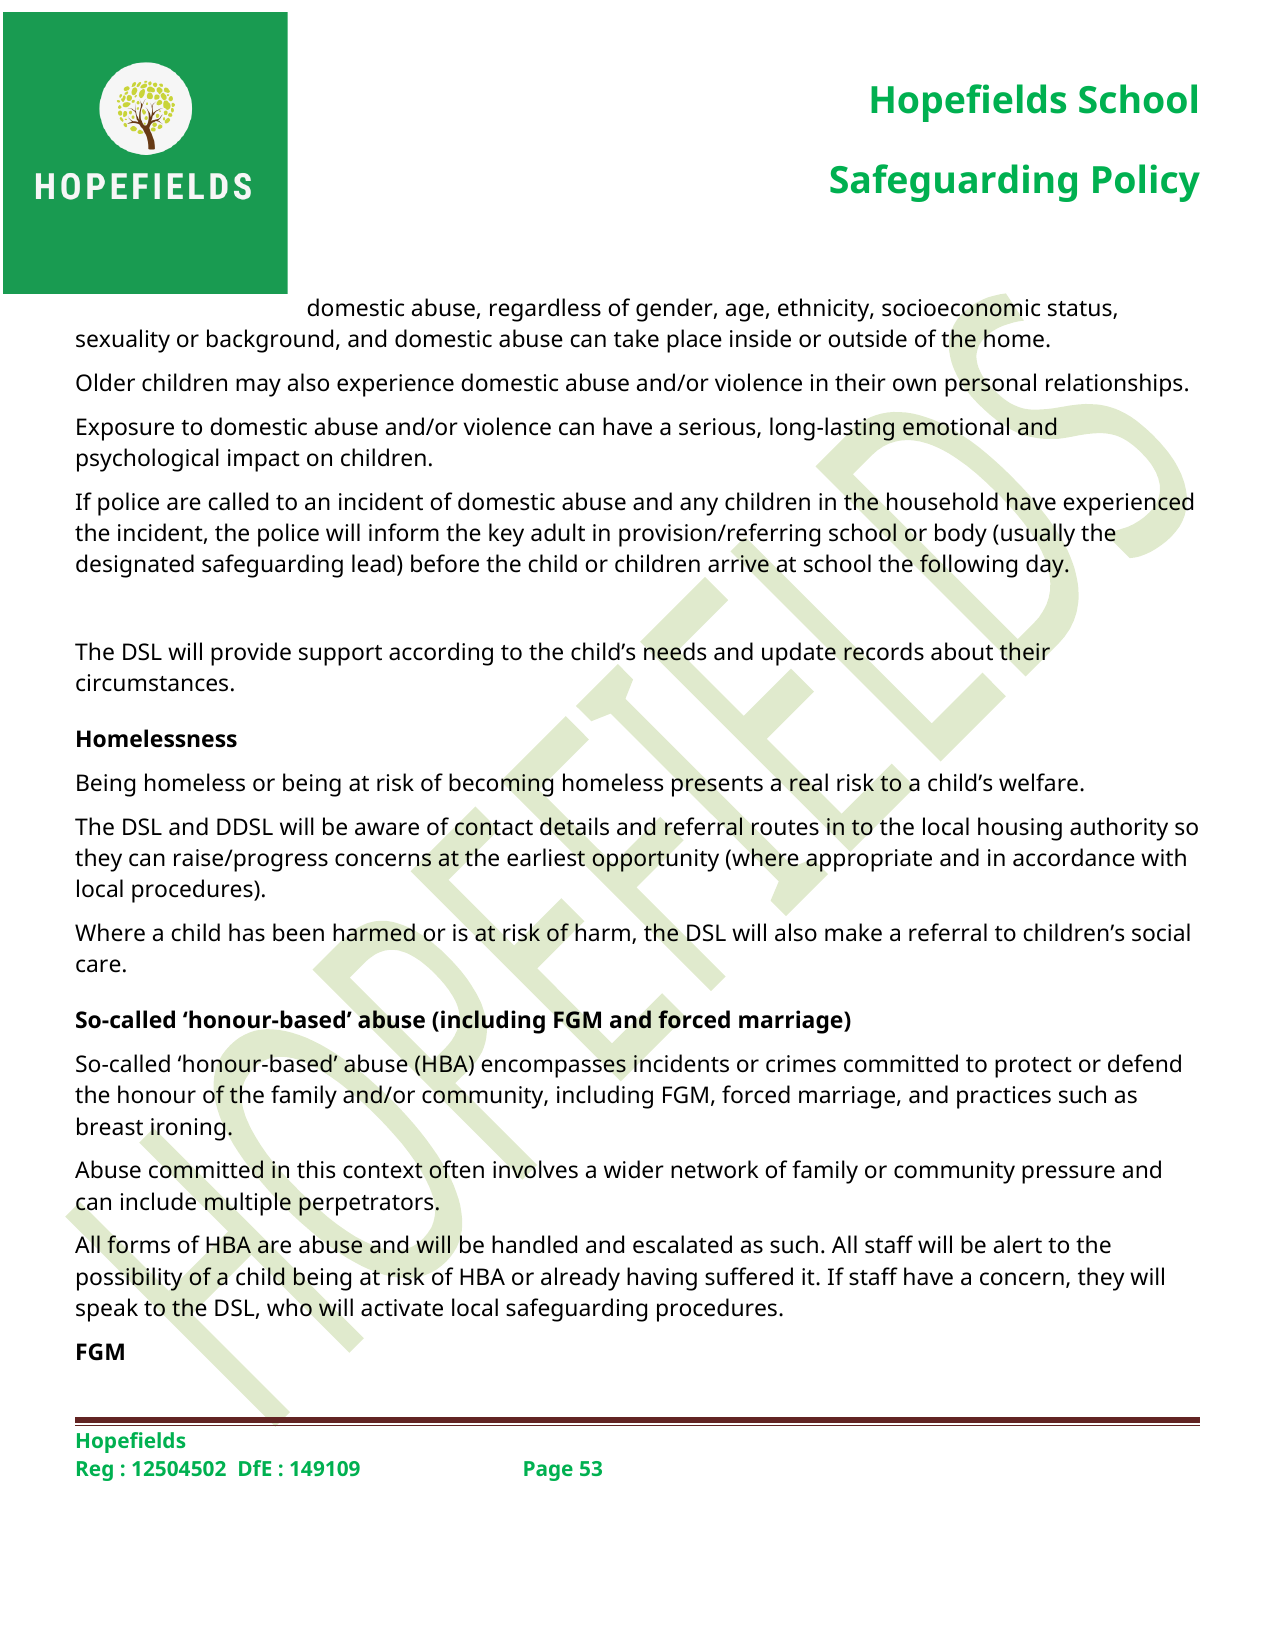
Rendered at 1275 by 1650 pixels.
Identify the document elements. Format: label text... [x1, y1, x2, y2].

text Homelessness [75, 723, 1200, 754]
text Where a child has been harmed or is at risk of harm, the DSL will also make a referral to children’s social care. [75, 917, 1200, 979]
text Exposure to domestic abuse and/or violence can have a serious, long-lasting emotional and psychological impact on children. [75, 411, 1200, 473]
text Older children may also experience domestic abuse and/or violence in their own personal relationships. [75, 367, 1200, 398]
text The DSL will provide support according to the child’s needs and update records about their circumstances. [75, 636, 1200, 698]
text So-called ‘honour-based’ abuse (including FGM and forced marriage) [75, 1004, 1200, 1036]
text Being homeless or being at risk of becoming homeless presents a real risk to a child’s welfare. [75, 767, 1200, 798]
picture [3, 12, 288, 294]
text The DSL and DDSL will be aware of contact details and referral routes in to the local housing authority so they can raise/progress concerns at the earliest opportunity (where appropriate and in accordance with local procedures). [75, 811, 1200, 904]
text If police are called to an incident of domestic abuse and any children in the household have experienced the incident, the police will inform the key adult in provision/referring school or body (usually the designated safeguarding lead) before the child or children arrive at school the following day. [75, 486, 1200, 579]
text So-called ‘honour-based’ abuse (HBA) encompasses incidents or crimes committed to protect or defend the honour of the family and/or community, including FGM, forced marriage, and practices such as breast ironing. [75, 1048, 1200, 1142]
text Abuse committed in this context often involves a wider network of family or community pressure and can include multiple perpetrators. [75, 1154, 1200, 1217]
text FGM [75, 1336, 1200, 1367]
text All forms of HBA are abuse and will be handled and escalated as such. All staff will be alert to the possibility of a child being at risk of HBA or already having suffered it. If staff have a concern, they will speak to the DSL, who will activate local safeguarding procedures. [75, 1229, 1200, 1323]
